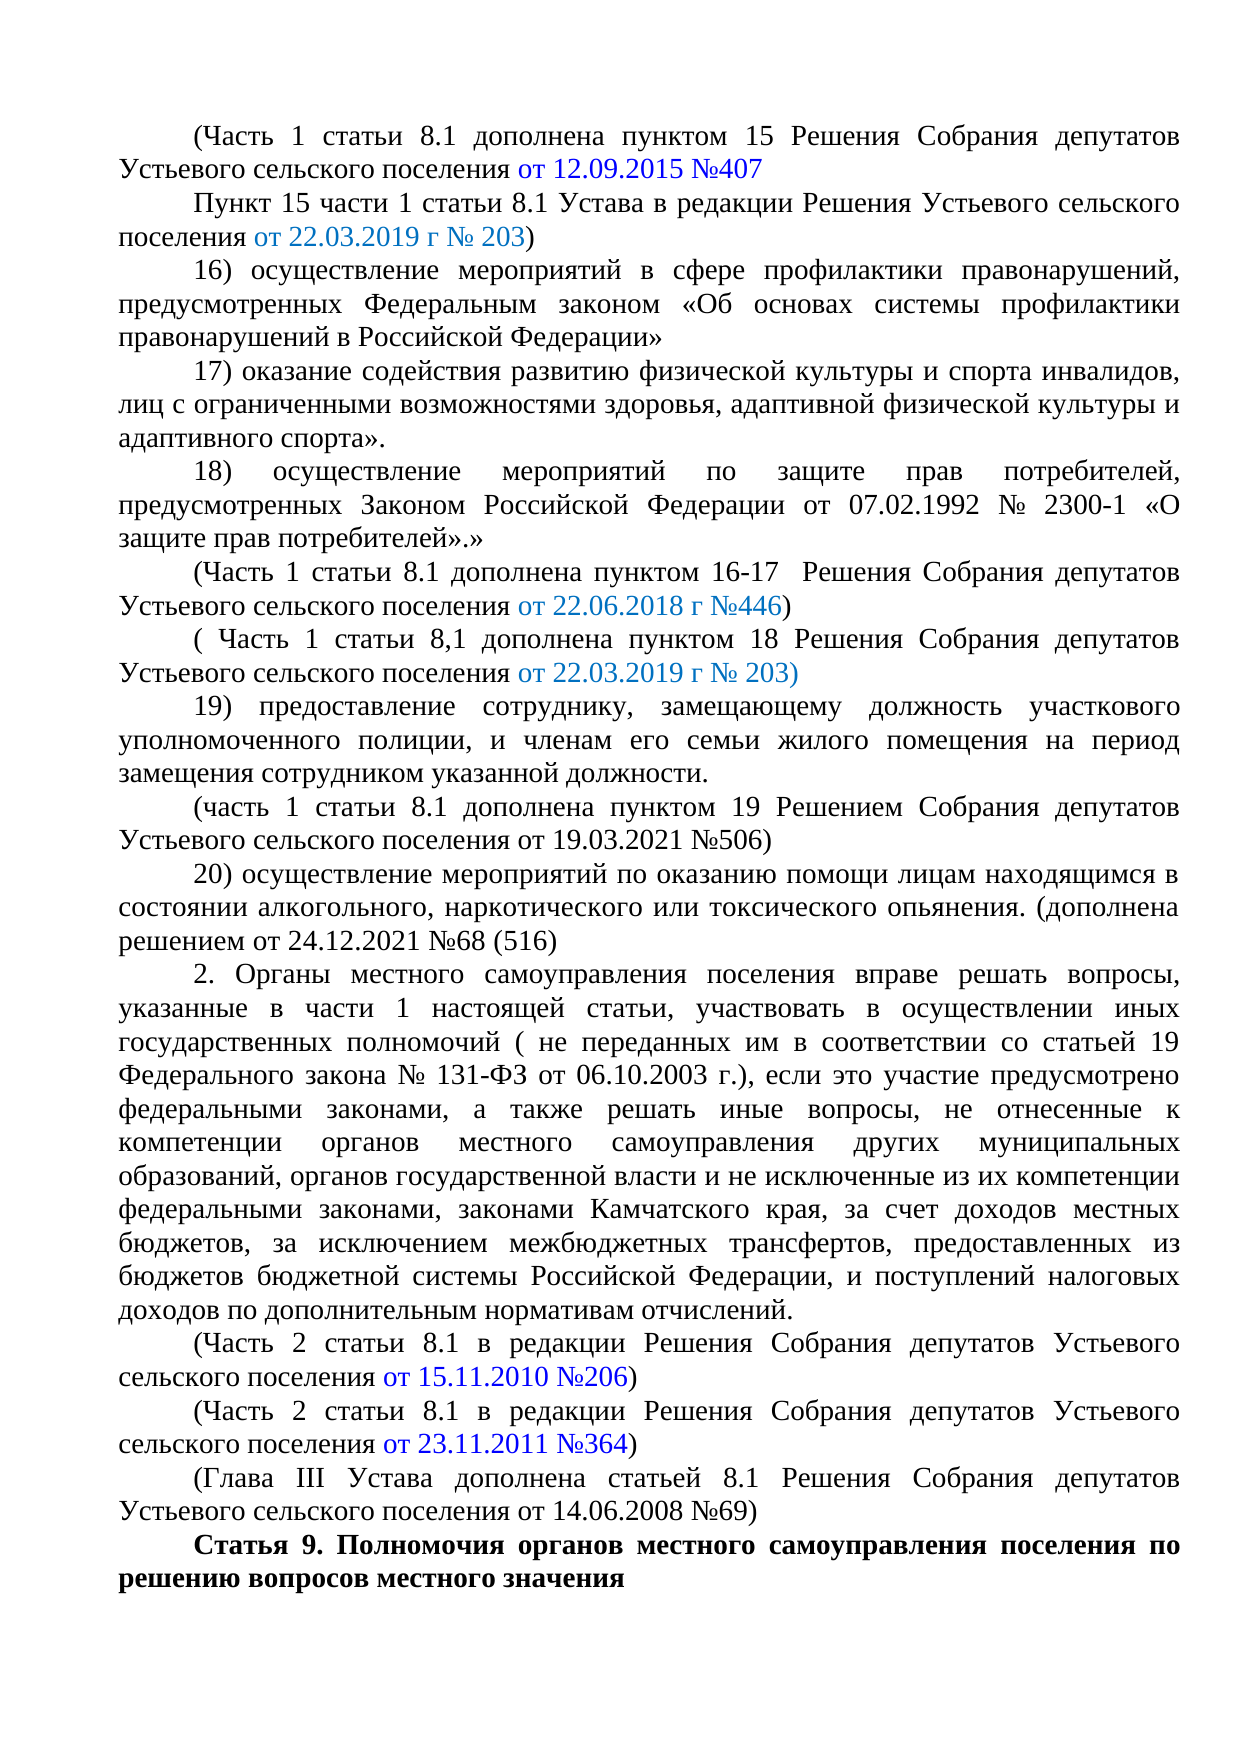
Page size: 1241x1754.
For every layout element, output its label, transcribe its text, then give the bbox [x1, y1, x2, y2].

text 17) оказание содействия развитию физической культуры и спорта инвалидов, лиц с ограниченными возможностями здоровья, адаптивной физической культуры и адаптивного спорта». [118, 353, 1181, 453]
text (Часть 1 статьи 8.1 дополнена пунктом 15 Решения Собрания депутатов Устьевого сельского поселения от 12.09.2015 №407 [118, 118, 1181, 185]
text (Часть 2 статьи 8.1 в редакции Решения Собрания депутатов Устьевого сельского поселения от 15.11.2010 №206) [118, 1326, 1181, 1393]
text (Часть 2 статьи 8.1 в редакции Решения Собрания депутатов Устьевого сельского поселения от 23.11.2011 №364) [118, 1393, 1181, 1460]
text 19) предоставление сотруднику, замещающему должность участкового уполномоченного полиции, и членам его семьи жилого помещения на период замещения сотрудником указанной должности. [118, 688, 1181, 789]
text 20) осуществление мероприятий по оказанию помощи лицам находящимся в состоянии алкогольного, наркотического или токсического опьянения. (дополнена решением от 24.12.2021 №68 (516) [118, 856, 1181, 957]
text (Глава III Устава дополнена статьей 8.1 Решения Собрания депутатов Устьевого сельского поселения от 14.06.2008 №69) [118, 1460, 1181, 1527]
text ( Часть 1 статьи 8,1 дополнена пунктом 18 Решения Собрания депутатов Устьевого сельского поселения от 22.03.2019 г № 203) [118, 621, 1181, 688]
text 18) осуществление мероприятий по защите прав потребителей, предусмотренных Законом Российской Федерации от 07.02.1992 № 2300-1 «О защите прав потребителей».» [118, 453, 1181, 554]
text (Часть 1 статьи 8.1 дополнена пунктом 16-17 Решения Собрания депутатов Устьевого сельского поселения от 22.06.2018 г №446) [118, 554, 1181, 621]
text (часть 1 статьи 8.1 дополнена пунктом 19 Решением Собрания депутатов Устьевого сельского поселения от 19.03.2021 №506) [118, 789, 1181, 856]
text Статья 9. Полномочия органов местного самоуправления поселения по решению вопросов местного значения [118, 1527, 1181, 1594]
text 16) осуществление мероприятий в сфере профилактики правонарушений, предусмотренных Федеральным законом «Об основах системы профилактики правонарушений в Российской Федерации» [118, 252, 1181, 353]
text Пункт 15 части 1 статьи 8.1 Устава в редакции Решения Устьевого сельского поселения от 22.03.2019 г № 203) [118, 185, 1181, 252]
text 2. Органы местного самоуправления поселения вправе решать вопросы, указанные в части 1 настоящей статьи, участвовать в осуществлении иных государственных полномочий ( не переданных им в соответствии со статьей 19 Федерального закона № 131-ФЗ от 06.10.2003 г.), если это участие предусмотрено федеральными законами, а также решать иные вопросы, не отнесенные к компетенции органов местного самоуправления других муниципальных образований, органов государственной власти и не исключенные из их компетенции федеральными законами, законами Камчатского края, за счет доходов местных бюджетов, за исключением межбюджетных трансфертов, предоставленных из бюджетов бюджетной системы Российской Федерации, и поступлений налоговых доходов по дополнительным нормативам отчислений. [118, 957, 1181, 1326]
